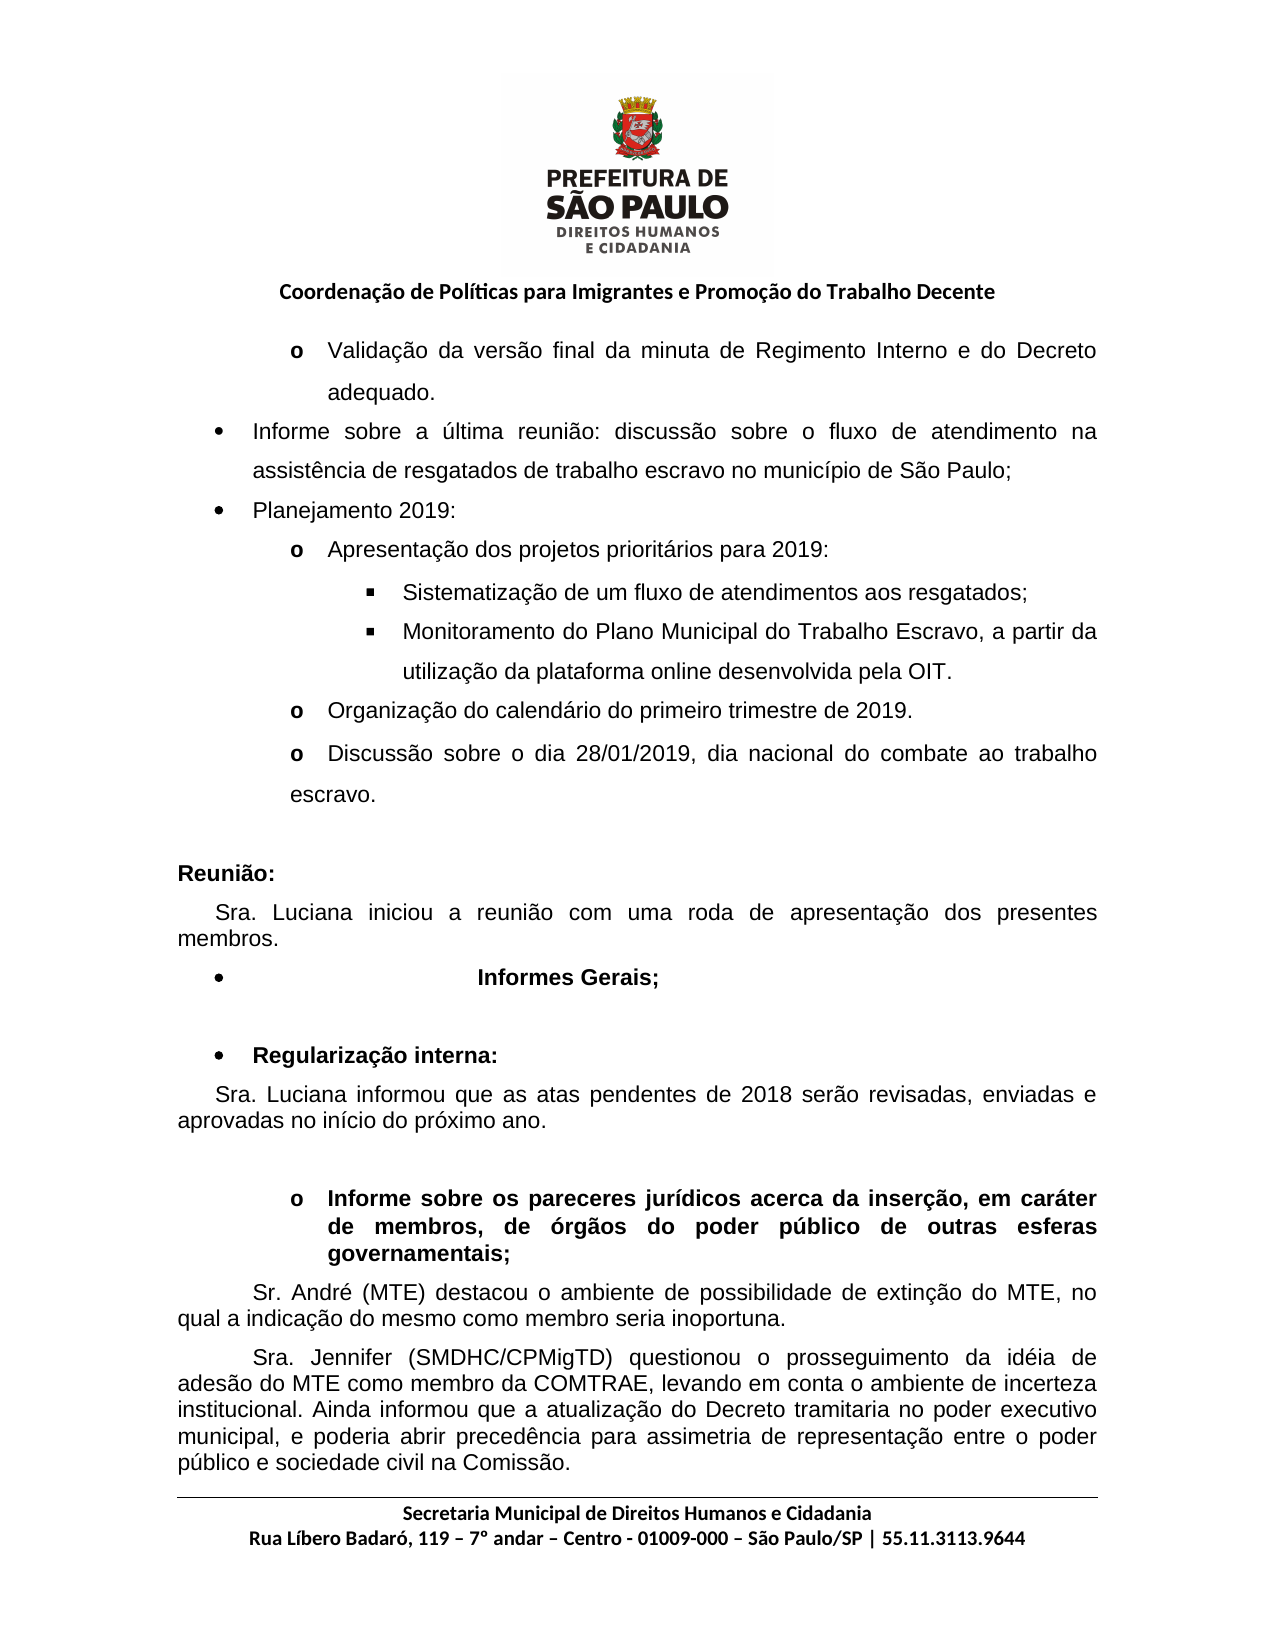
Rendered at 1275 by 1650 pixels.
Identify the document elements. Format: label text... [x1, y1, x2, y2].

text Sra. Luciana iniciou a reunião com uma roda de apresentação dos presentes membros. [177, 899, 1098, 952]
text Sra. Jennifer (SMDHC/CPMigTD) questionou o prosseguimento da idéia de adesão do MTE como membro da COMTRAE, levando em conta o ambiente de incerteza institucional. Ainda informou que a atualização do Decreto tramitaria no poder executivo municipal, e poderia abrir precedência para assimetria de representação entre o poder público e sociedade civil na Comissão. [177, 1344, 1098, 1475]
list Organização do calendário do primeiro trimestre de 2019. [233, 697, 1098, 726]
text Reunião: [177, 860, 1098, 887]
list Discussão sobre o dia 28/01/2019, dia nacional do combate ao trabalho escravo. [290, 740, 1098, 808]
list Informe sobre a última reunião: discussão sobre o fluxo de atendimento na assistência de resgatados de trabalho escravo no município de São Paulo; [215, 418, 1098, 484]
list Validação da versão final da minuta de Regimento Interno e do Decreto adequado. [290, 337, 1098, 405]
list Apresentação dos projetos prioritários para 2019: [290, 536, 1098, 565]
list Regularização interna: [215, 1042, 1098, 1068]
list Planejamento 2019: [215, 497, 1098, 523]
picture [501, 73, 774, 277]
list Monitoramento do Plano Municipal do Trabalho Escravo, a partir da utilização da plataforma online desenvolvida pela OIT. [365, 618, 1098, 684]
list Informe sobre os pareceres jurídicos acerca da inserção, em caráter de membros, de órgãos do poder público de outras esferas governamentais; [290, 1185, 1098, 1266]
list Informes Gerais; [215, 964, 1098, 991]
text Sr. André (MTE) destacou o ambiente de possibilidade de extinção do MTE, no qual a indicação do mesmo como membro seria inoportuna. [177, 1278, 1098, 1331]
list Sistematização de um fluxo de atendimentos aos resgatados; [365, 579, 1098, 605]
text Sra. Luciana informou que as atas pendentes de 2018 serão revisadas, enviadas e aprovadas no início do próximo ano. [177, 1081, 1098, 1133]
